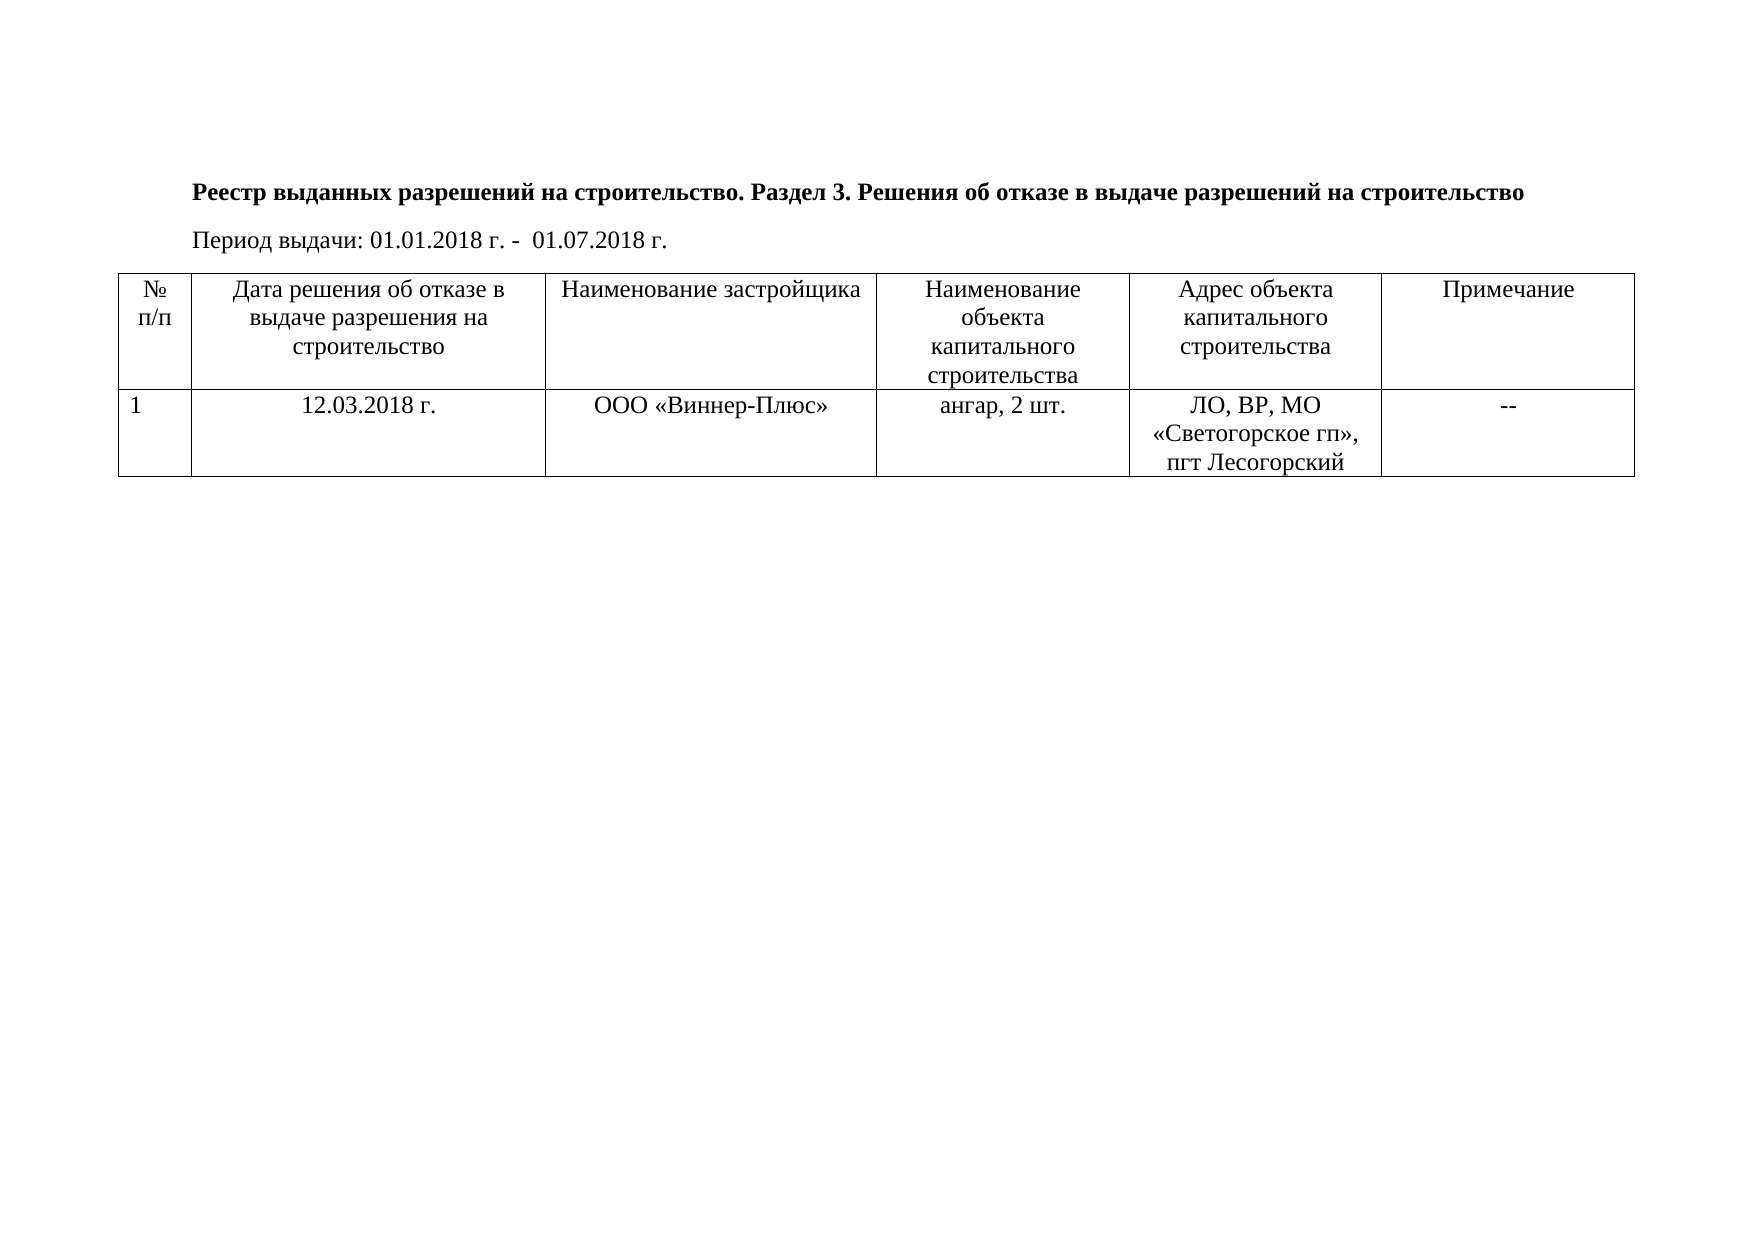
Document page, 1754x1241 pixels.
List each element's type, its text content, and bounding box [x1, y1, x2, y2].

text Период выдачи: 01.01.2018 г. - 01.07.2018 г. [118, 225, 1636, 254]
table_header Наименование застройщика [546, 274, 876, 389]
table_header Наименование объекта капитального строительства [877, 274, 1129, 389]
table_cell ЛО, ВР, МО «Светогорское гп», пгт Лесогорский [1130, 390, 1381, 476]
table_cell 12.03.2018 г. [192, 390, 545, 476]
text Реестр выданных разрешений на строительство. Раздел 3. Решения об отказе в выдаче разрешений на строительство [118, 177, 1636, 206]
table_header Адрес объекта капитального строительства [1130, 274, 1381, 389]
table_header № п/п [119, 274, 191, 389]
table_cell 1 [119, 390, 191, 476]
table_cell ООО «Виннер-Плюс» [546, 390, 876, 476]
table_cell -- [1382, 390, 1634, 476]
table_header Примечание [1382, 274, 1634, 389]
table_header Дата решения об отказе в выдаче разрешения на строительство [192, 274, 545, 389]
table_cell ангар, 2 шт. [877, 390, 1129, 476]
